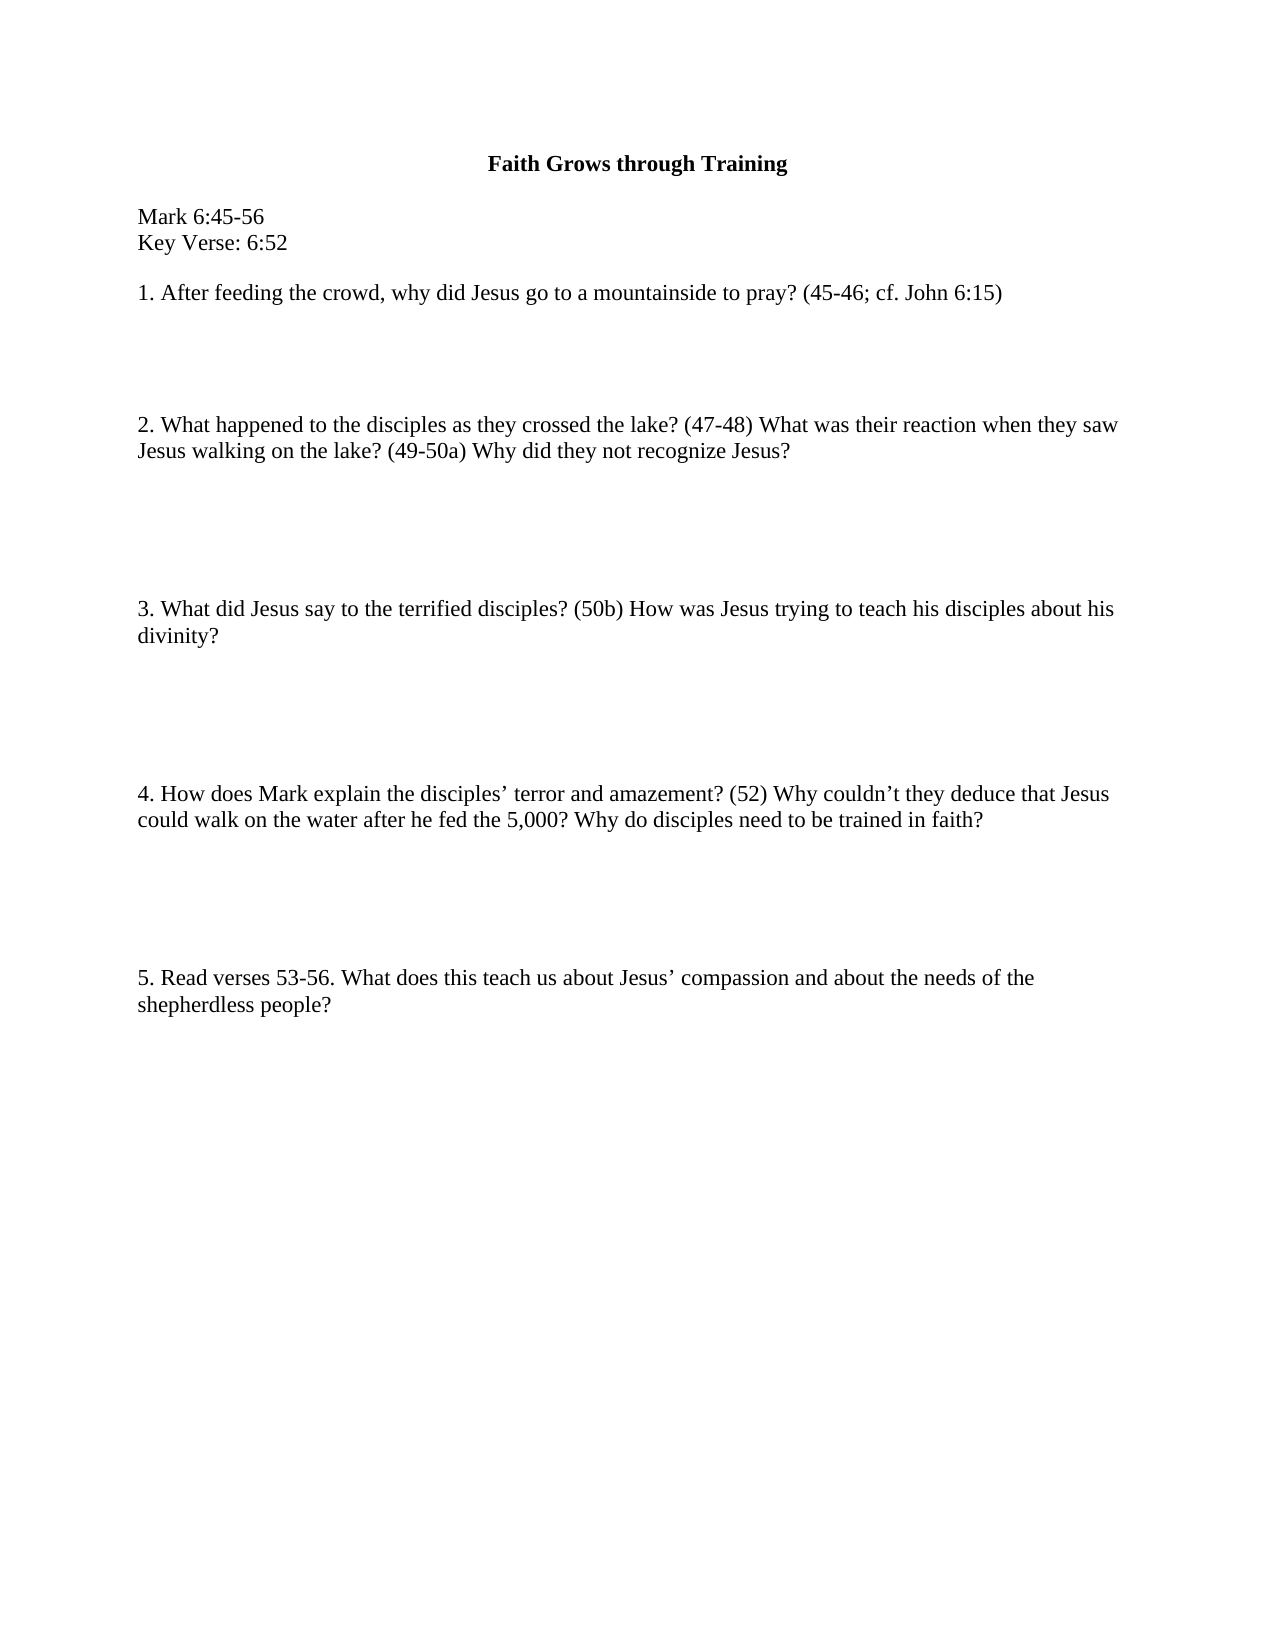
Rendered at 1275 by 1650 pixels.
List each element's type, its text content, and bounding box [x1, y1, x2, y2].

text Key Verse: 6:52 [137, 229, 1138, 255]
text 4. How does Mark explain the disciples’ terror and amazement? (52) Why couldn’t they deduce that Jesus could walk on the water after he fed the 5,000? Why do disciples need to be trained in faith? [137, 780, 1138, 832]
text Mark 6:45-56 [137, 203, 1138, 229]
text 5. Read verses 53-56. What does this teach us about Jesus’ compassion and about the needs of the shepherdless people? [137, 964, 1138, 1017]
text 3. What did Jesus say to the terrified disciples? (50b) How was Jesus trying to teach his disciples about his divinity? [137, 595, 1138, 648]
text 2. What happened to the disciples as they crossed the lake? (47-48) What was their reaction when they saw Jesus walking on the lake? (49-50a) Why did they not recognize Jesus? [137, 411, 1138, 463]
text Faith Grows through Training [137, 150, 1138, 176]
text 1. After feeding the crowd, why did Jesus go to a mountainside to pray? (45-46; cf. John 6:15) [137, 279, 1138, 305]
